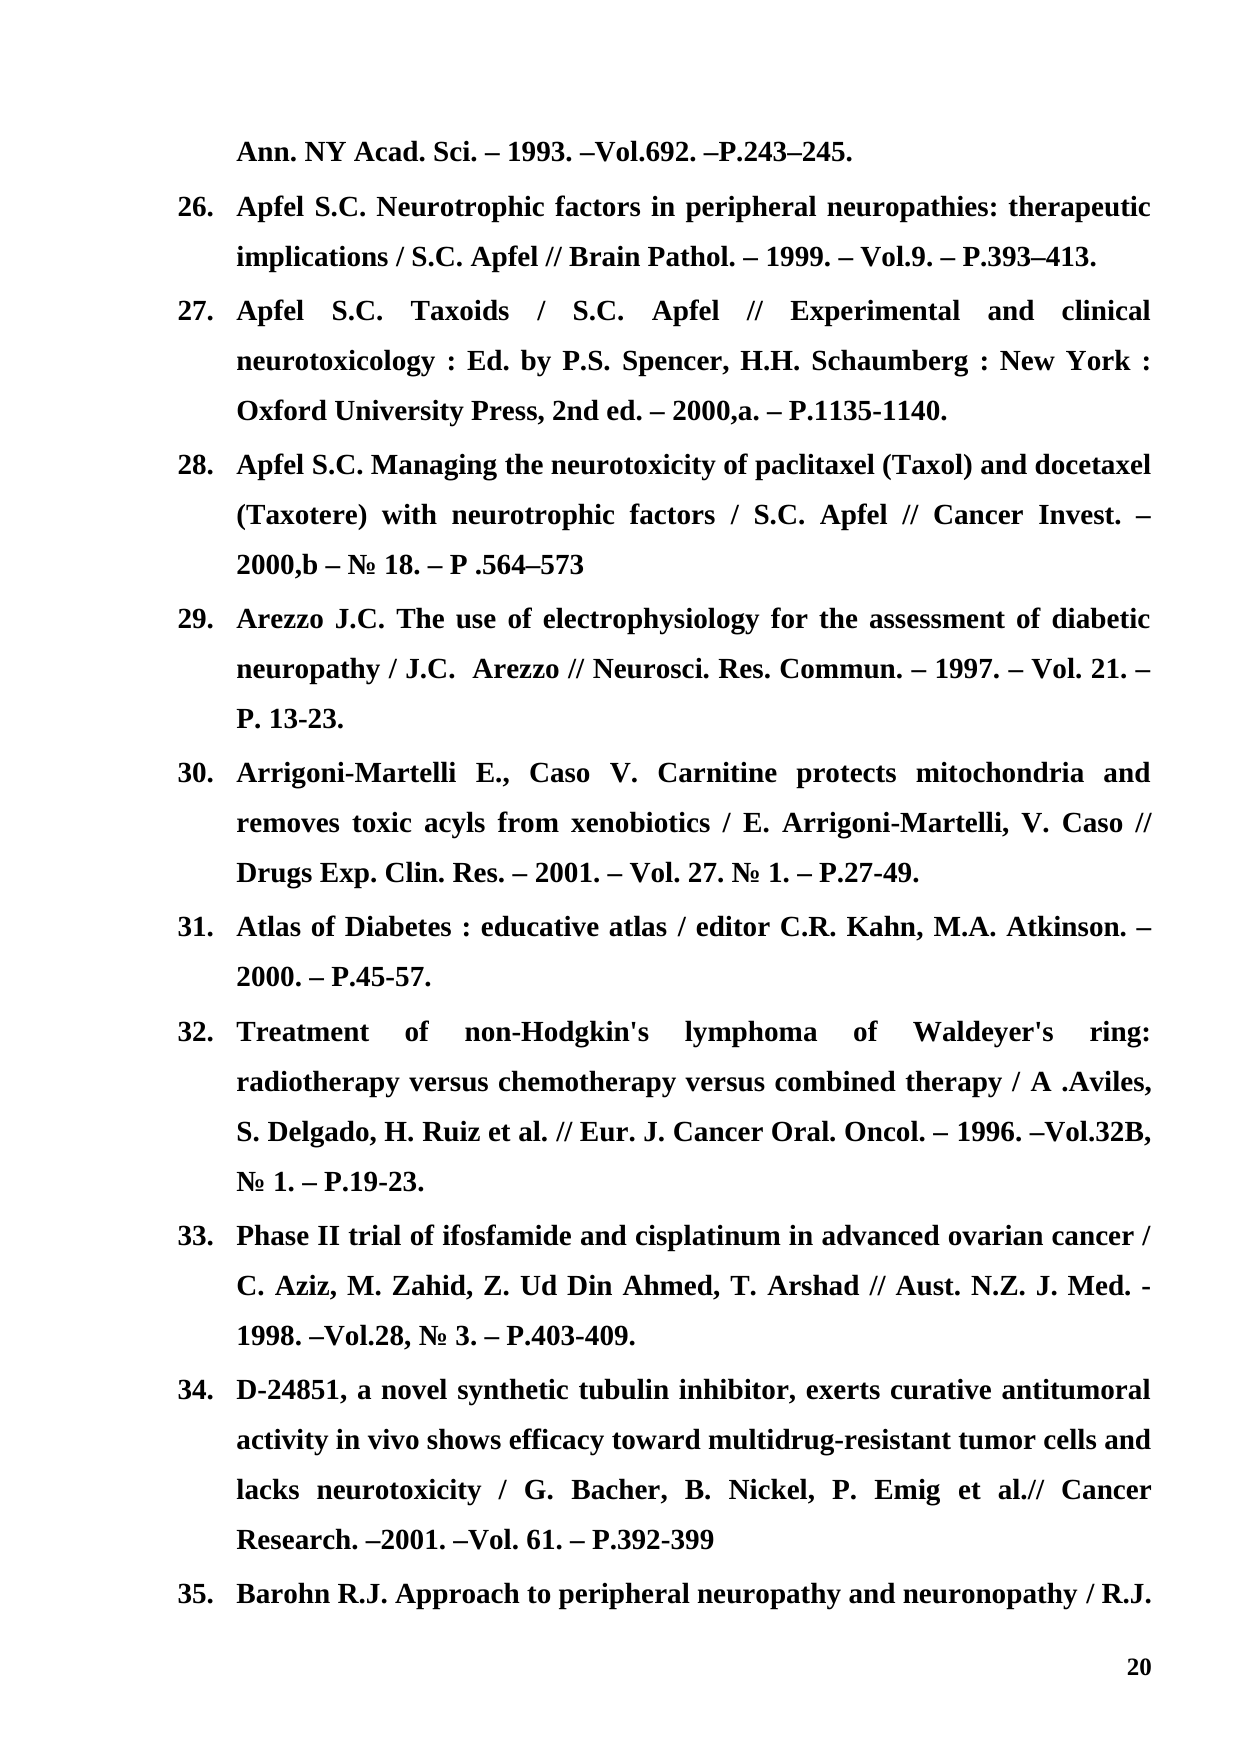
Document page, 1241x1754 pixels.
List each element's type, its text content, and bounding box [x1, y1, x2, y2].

list Apfel S.C. Managing the neurotoxicity of paclitaxel (Taxol) and docetaxel (Taxotere) with neurotrophic factors / S.C. Apfel // Cancer Invest. – 2000,b – № 18. – P .564–573 [177, 431, 1152, 581]
list Apfel S.C. Taxoids / S.C. Apfel // Experimental and clinical neurotoxicology : Ed. by P.S. Spencer, H.H. Schaumberg : : Oxford University Press, 2nd ed. – 2000,a. – P.1135-1140. [177, 276, 1152, 426]
list Phase II trial of ifosfamide and cisplatinum in advanced ovarian cancer / C. Aziz, M. Zahid, Z. Ud Din Ahmed, T. Arshad // Aust. N.Z. J. Med. -1998. –Vol.28, № 3. – P.403-409. [177, 1201, 1152, 1351]
list Atlas of Diabetes : educative atlas / editor C.R. Kahn, М.А. Atkinson. – 2000. – P.45-57. [177, 893, 1152, 993]
list J.C. The use of electrophysiology for the assessment of diabetic neuropathy / J.C. // Neurosci. Res. Commun. – 1997. – Vol. 21. –P. 13-23. [177, 585, 1152, 735]
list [177, 118, 1152, 168]
list Treatment of non-Hodgkin's lymphoma of Waldeyer's ring: radiotherapy versus chemotherapy versus combined therapy / A .Aviles, S. Delgado, H. Ruiz et al. // Eur. J. Cancer Oral. Oncol. – 1996. –Vol.32B, № 1. – P.19-23. [177, 997, 1152, 1197]
list Arrigoni-Martelli E., Caso V. Carnitine protects mitochondria and removes toxic acyls from xenobiotics / Е. Arrigoni-Martelli, V. Caso // Drugs Exp. Clin. Res. – 2001. – Vol. 27. № 1. – P.27-49. [177, 739, 1152, 889]
list Apfel S.C. Neurotrophic factors in peripheral neuropathies: therapeutic implications / S.C. Apfel // Brain Pathol. – 1999. – Vol.9. – P.393–413. [177, 172, 1152, 272]
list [177, 1560, 1152, 1610]
list D- novel synthetic tubulin inhibitor, exerts curative antitumoral activity in vivo shows efficacy toward multidrug-resistant tumor cells and lacks neurotoxicity / G. Bacher, B. Nickel, P. Emig et al.// Cancer Research. –2001. –Vol. 61. – P.392-399 [177, 1356, 1152, 1556]
